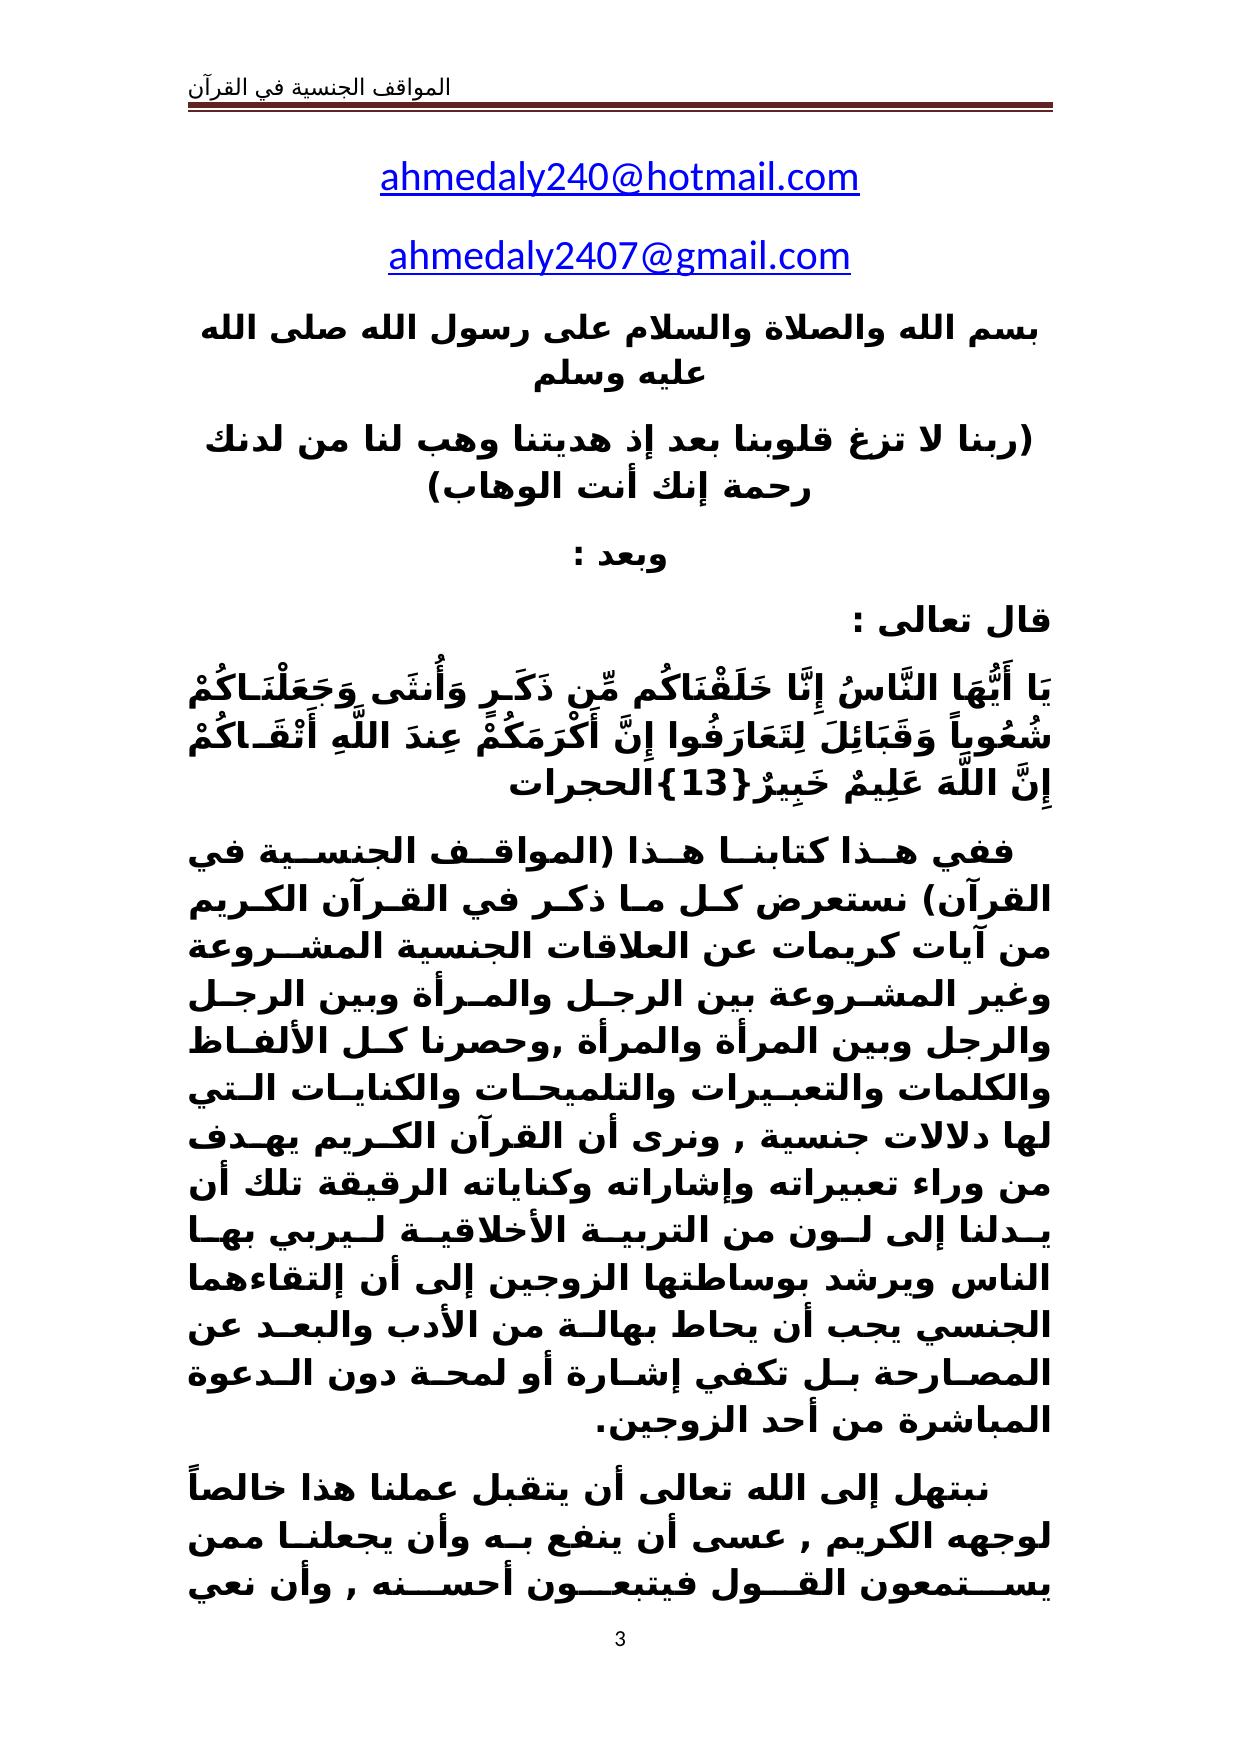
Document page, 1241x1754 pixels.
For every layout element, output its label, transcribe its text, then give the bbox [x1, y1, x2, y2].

text ahmedaly240@hotmail.com [187, 150, 1053, 201]
text ahmedaly2407@gmail.com [187, 229, 1053, 280]
text بسم الله والصلاة والسلام على رسول الله صلى الله عليه وسلم [187, 308, 1053, 392]
text ففي هذا كتابنا هذا (المواقف الجنسية في القرآن) نستعرض كل ما ذكر في القرآن الكريم من آيات كريمات عن العلاقات الجنسية المشروعة وغير المشروعة بين الرجل والمرأة وبين الرجل والرجل وبين المرأة والمرأة ,وحصرنا كل الألفاظ والكلمات والتعبيرات والتلميحات والكنايات التي لها دلالات جنسية , ونرى أن القرآن الكريم يهدف من وراء تعبيراته وإشاراته وكناياته الرقيقة تلك أن يدلنا إلى لون من التربية الأخلاقية ليربي بها الناس ويرشد بوساطتها الزوجين إلى أن إلتقاءهما الجنسي يجب أن يحاط بهالة من الأدب والبعد عن المصارحة بل تكفي إشارة أو لمحة دون الدعوة المباشرة من أحد الزوجين. [187, 831, 1053, 1441]
text (ربنا لا تزغ قلوبنا بعد إذ هديتنا وهب لنا من لدنك رحمة إنك أنت الوهاب) [187, 418, 1053, 507]
text وبعد : [187, 534, 1053, 573]
text يَا أَيُّهَا النَّاسُ إِنَّا خَلَقْنَاكُم مِّن ذَكَرٍ وَأُنثَى وَجَعَلْنَاكُمْ شُعُوباً وَقَبَائِلَ لِتَعَارَفُوا إِنَّ أَكْرَمَكُمْ عِندَ اللَّهِ أَتْقَاكُمْ إِنَّ اللَّهَ عَلِيمٌ خَبِيرٌ{13}الحجرات [187, 668, 1053, 804]
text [187, 1468, 1053, 1604]
text قال تعالى : [187, 599, 1053, 641]
